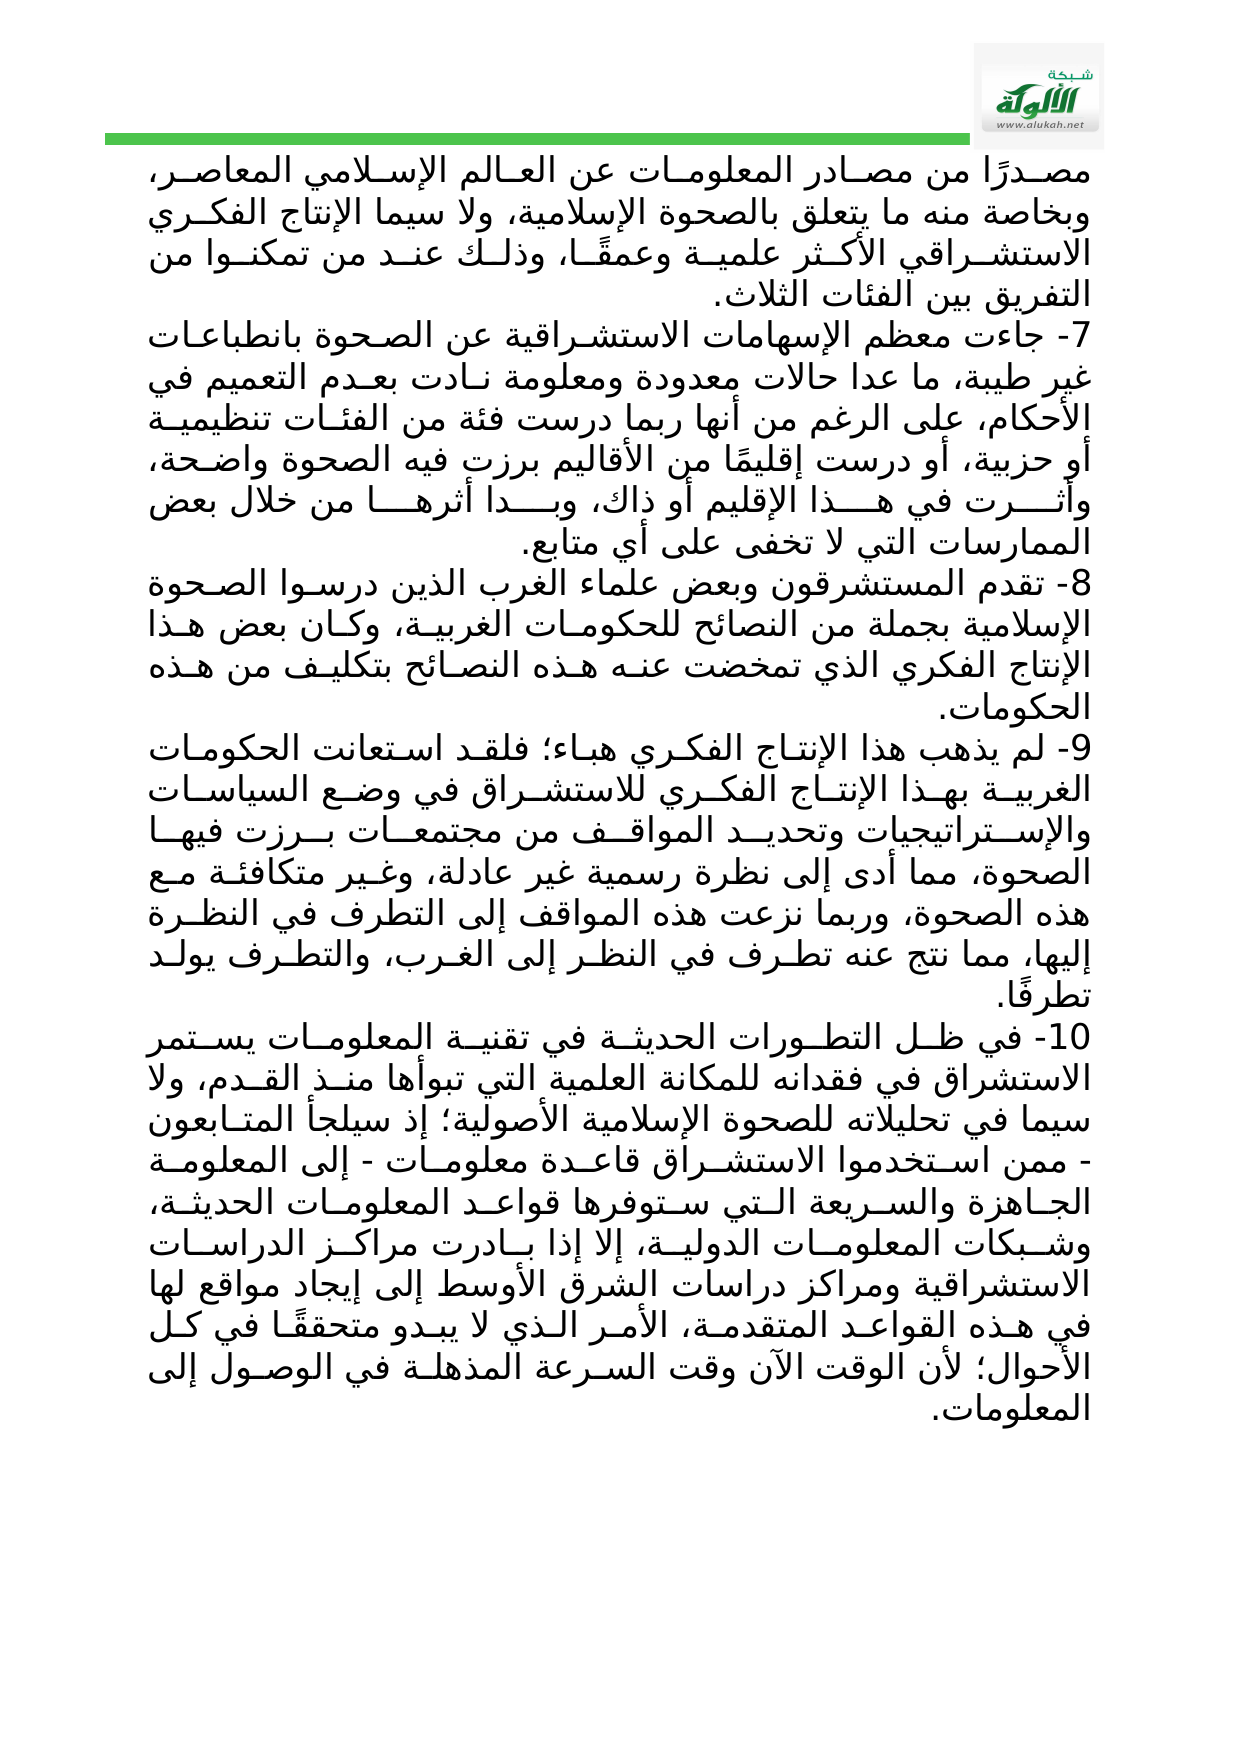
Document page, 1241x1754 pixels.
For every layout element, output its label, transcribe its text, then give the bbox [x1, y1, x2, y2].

subtitle 9- لم يذهب هذا الإنتاج الفكري هباء؛ فلقد استعانت الحكومات الغربية بهذا الإنتاج الفكري للاستشراق في وضع السياسات والإستراتيجيات وتحديد المواقف من مجتمعات برزت فيها الصحوة، مما أدى إلى نظرة رسمية غير عادلة، وغير متكافئة مع هذه الصحوة، وربما نزعت هذه المواقف إلى التطرف في النظرة إليها، مما نتج عنه تطرف في النظر إلى الغرب، والتطرف يولد تطرفًا. [148, 727, 1092, 1016]
subtitle 7- جاءت معظم الإسهامات الاستشراقية عن الصحوة بانطباعات غير طيبة، ما عدا حالات معدودة ومعلومة نادت بعدم التعميم في الأحكام، على الرغم من أنها ربما درست فئة من الفئات تنظيمية أو حزبية، أو درست إقليمًا من الأقاليم برزت فيه الصحوة واضحة، وأثرت في هذا الإقليم أو ذاك، وبدا أثرها من خلال بعض الممارسات التي لا تخفى على أي متابع. [148, 315, 1092, 562]
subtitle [148, 150, 1092, 315]
subtitle 10- في ظل التطورات الحديثة في تقنية المعلومات يستمر الاستشراق في فقدانه للمكانة العلمية التي تبوأها منذ القدم، ولا سيما في تحليلاته للصحوة الإسلامية الأصولية؛ إذ سيلجأ المتابعون - ممن استخدموا الاستشراق قاعدة معلومات - إلى المعلومة الجاهزة والسريعة التي ستوفرها قواعد المعلومات الحديثة، وشبكات المعلومات الدولية، إلا إذا بادرت مراكز الدراسات الاستشراقية ومراكز دراسات الشرق الأوسط إلى إيجاد مواقع لها في هذه القواعد المتقدمة، الأمر الذي لا يبدو متحققًا في كل الأحوال؛ لأن الوقت الآن وقت السرعة المذهلة في الوصول إلى المعلومات. [148, 1016, 1092, 1429]
subtitle 8- تقدم المستشرقون وبعض علماء الغرب الذين درسوا الصحوة الإسلامية بجملة من النصائح للحكومات الغربية، وكان بعض هذا الإنتاج الفكري الذي تمخضت عنه هذه النصائح بتكليف من هذه الحكومات. [148, 562, 1092, 727]
